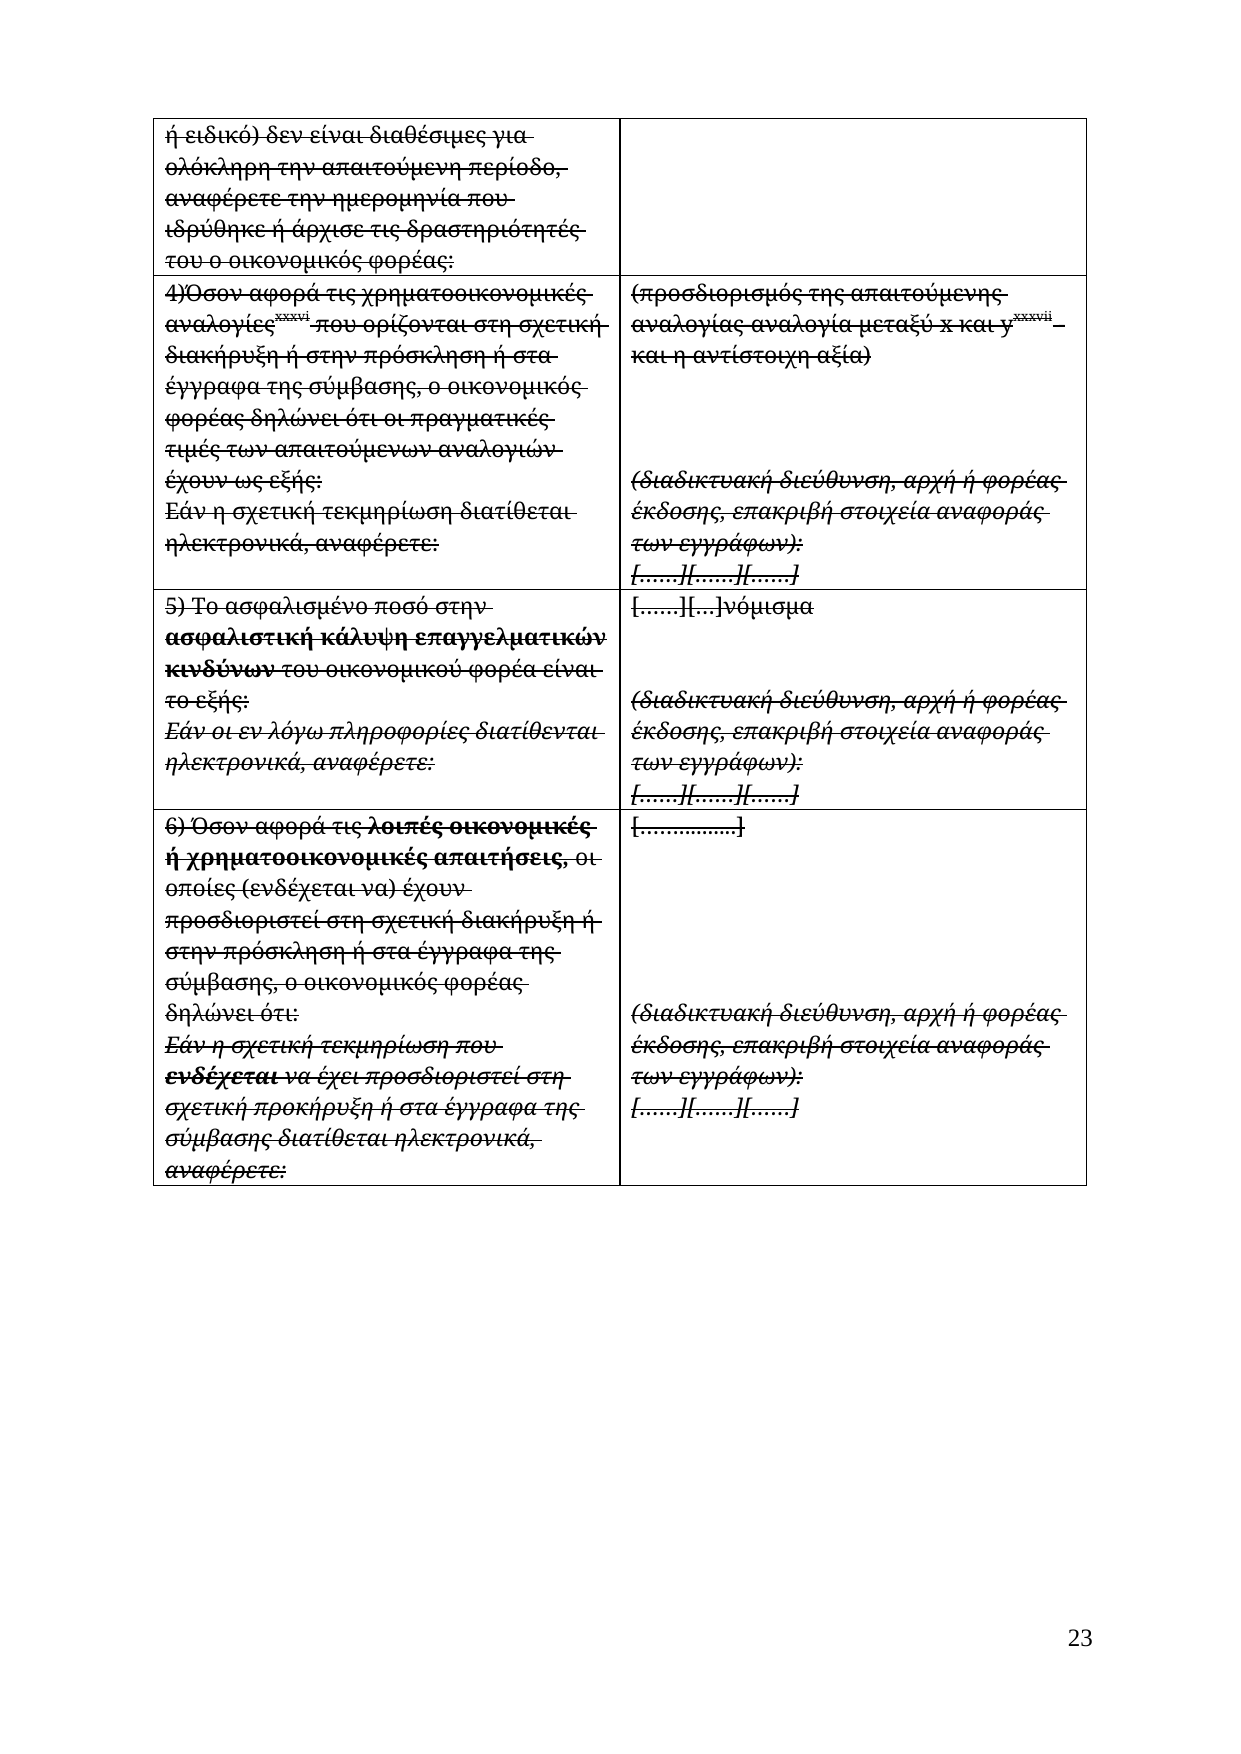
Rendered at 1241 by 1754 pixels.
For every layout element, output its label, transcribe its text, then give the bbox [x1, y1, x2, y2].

table_cell 4)Όσον αφορά τις χρηματοοικονομικές αναλογίες που ορίζονται στη σχετική διακήρυξη ή στην πρόσκληση ή στα έγγραφα της σύμβασης, ο οικονομικός φορέας δηλώνει ότι οι πραγματικές τιμές των απαιτούμενων αναλογιών έχουν ως εξής: Εάν η σχετική τεκμηρίωση διατίθεται ηλεκτρονικά, αναφέρετε: [154, 276, 619, 589]
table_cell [621, 119, 1086, 275]
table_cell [154, 119, 619, 275]
table_cell 5) Το ασφαλισμένο ποσό στην ασφαλιστική κάλυψη επαγγελματικών κινδύνων του οικονομικού φορέα είναι το εξής: Εάν οι εν λόγω πληροφορίες διατίθενται ηλεκτρονικά, αναφέρετε: [154, 590, 619, 809]
table_cell [……][…]νόμισμα (διαδικτυακή διεύθυνση, αρχή ή φορέας έκδοσης, επακριβή στοιχεία αναφοράς των εγγράφων): [……][……][……] [621, 590, 1086, 809]
table_cell (προσδιορισμός της απαιτούμενης αναλογίας-αναλογία μεταξύ x και y -και η αντίστοιχη αξία) (διαδικτυακή διεύθυνση, αρχή ή φορέας έκδοσης, επακριβή στοιχεία αναφοράς των εγγράφων): [……][……][……] [621, 276, 1086, 589]
table_cell 6) Όσον αφορά τις λοιπές οικονομικές ή χρηματοοικονομικές απαιτήσεις, οι οποίες (ενδέχεται να) έχουν προσδιοριστεί στη σχετική διακήρυξη ή στην πρόσκληση ή στα έγγραφα της σύμβασης, ο οικονομικός φορέας δηλώνει ότι: Εάν η σχετική τεκμηρίωση που ενδέχεται να έχει προσδιοριστεί στη σχετική προκήρυξη ή στα έγγραφα της σύμβασης διατίθεται ηλεκτρονικά, αναφέρετε: [154, 810, 619, 1185]
table_cell [……..........] (διαδικτυακή διεύθυνση, αρχή ή φορέας έκδοσης, επακριβή στοιχεία αναφοράς των εγγράφων): [……][……][……] [621, 810, 1086, 1185]
